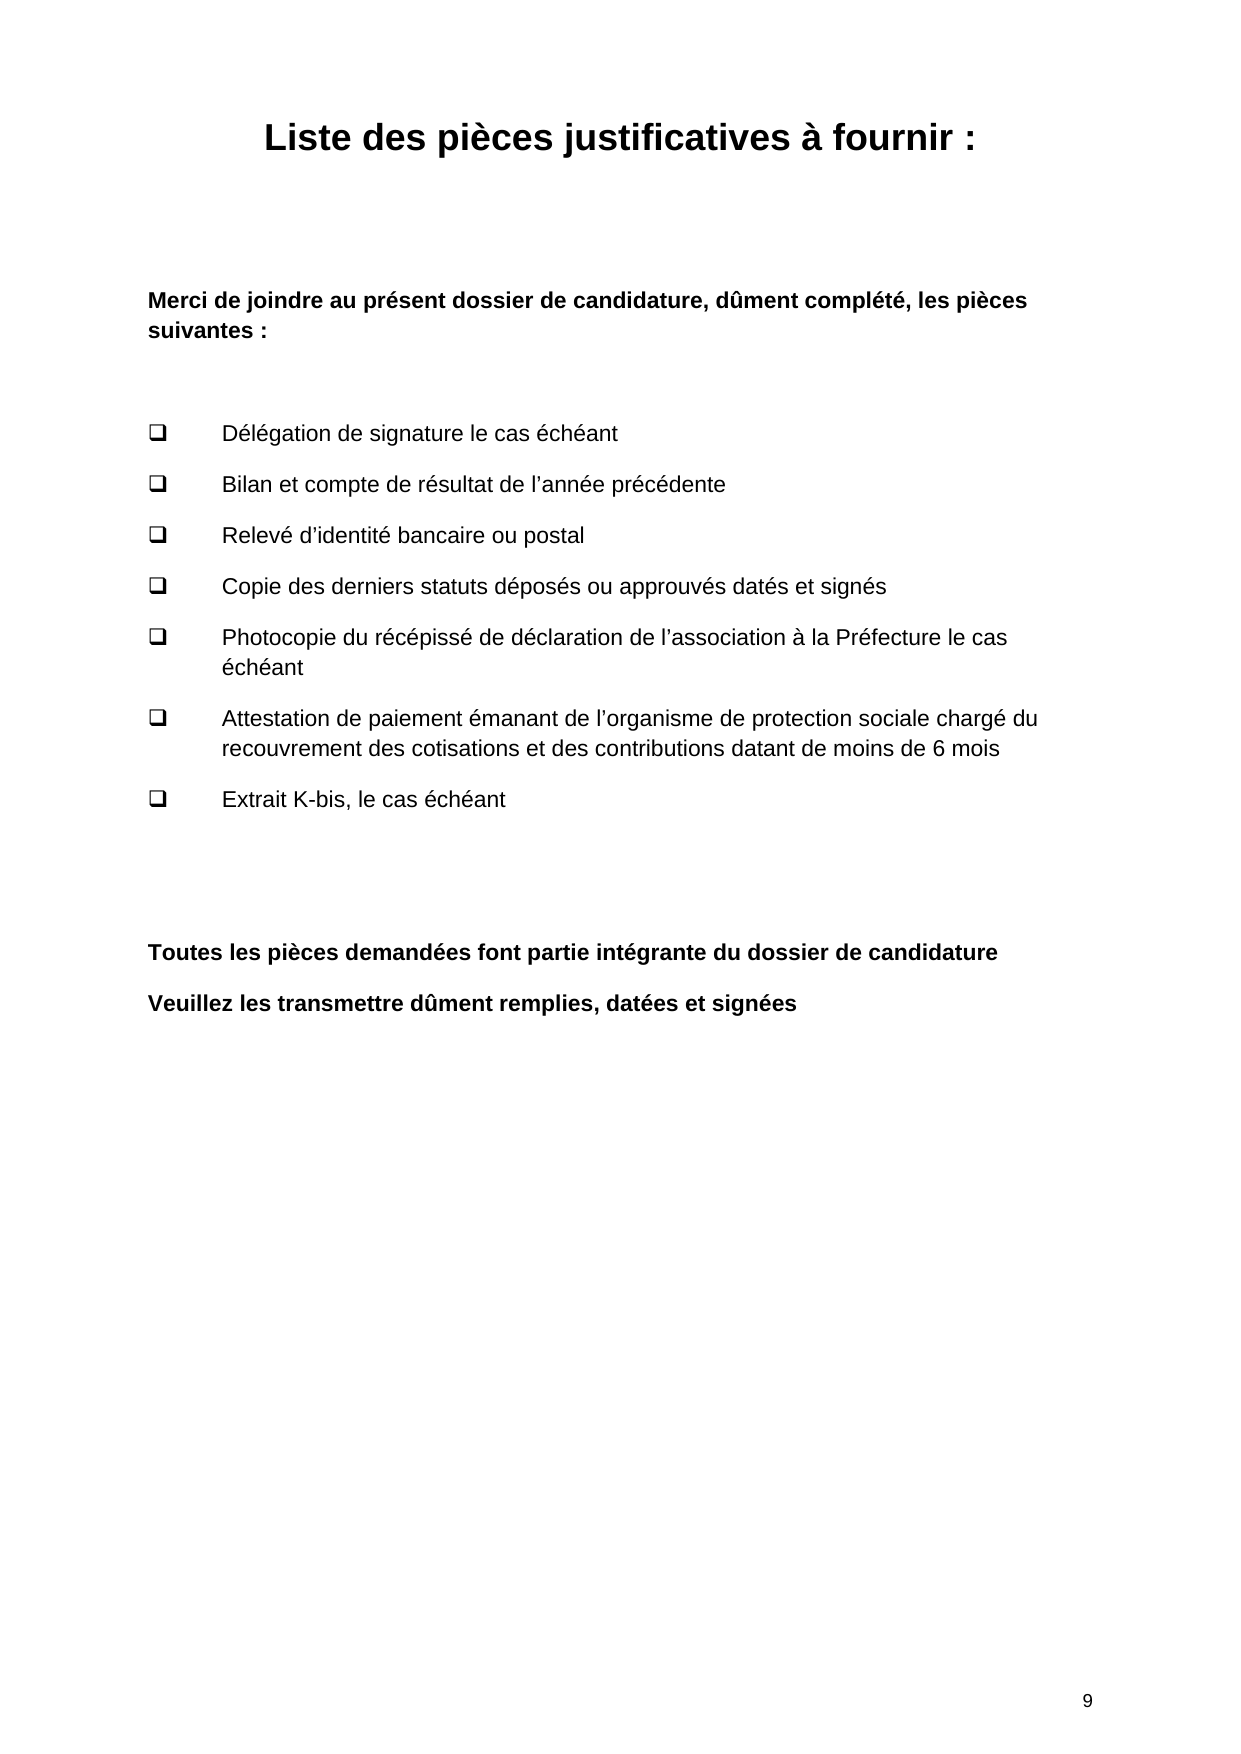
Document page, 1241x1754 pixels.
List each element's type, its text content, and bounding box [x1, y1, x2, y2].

text Copie des derniers statuts déposés ou approuvés datés et signés [148, 573, 1092, 599]
text Toutes les pièces demandées font partie intégrante du dossier de candidature [148, 939, 1092, 966]
text Extrait K-bis, le cas échéant [148, 786, 1092, 813]
text Relevé d’identité bancaire ou postal [148, 522, 1092, 548]
text Bilan et compte de résultat de l’année précédente [148, 471, 1092, 497]
text Photocopie du récépissé de déclaration de l’association à la Préfecture le cas échéant [148, 624, 1092, 680]
text Merci de joindre au présent dossier de candidature, dûment complété, les pièces suivantes : [148, 287, 1092, 344]
text Veuillez les transmettre dûment remplies, datées et signées [148, 990, 1092, 1017]
text Délégation de signature le cas échéant [148, 419, 1092, 446]
text Attestation de paiement émanant de l’organisme de protection sociale chargé du recouvrement des cotisations et des contributions datant de moins de 6 mois [148, 705, 1092, 762]
text Liste des pièces justificatives à fournir : [148, 115, 1092, 158]
